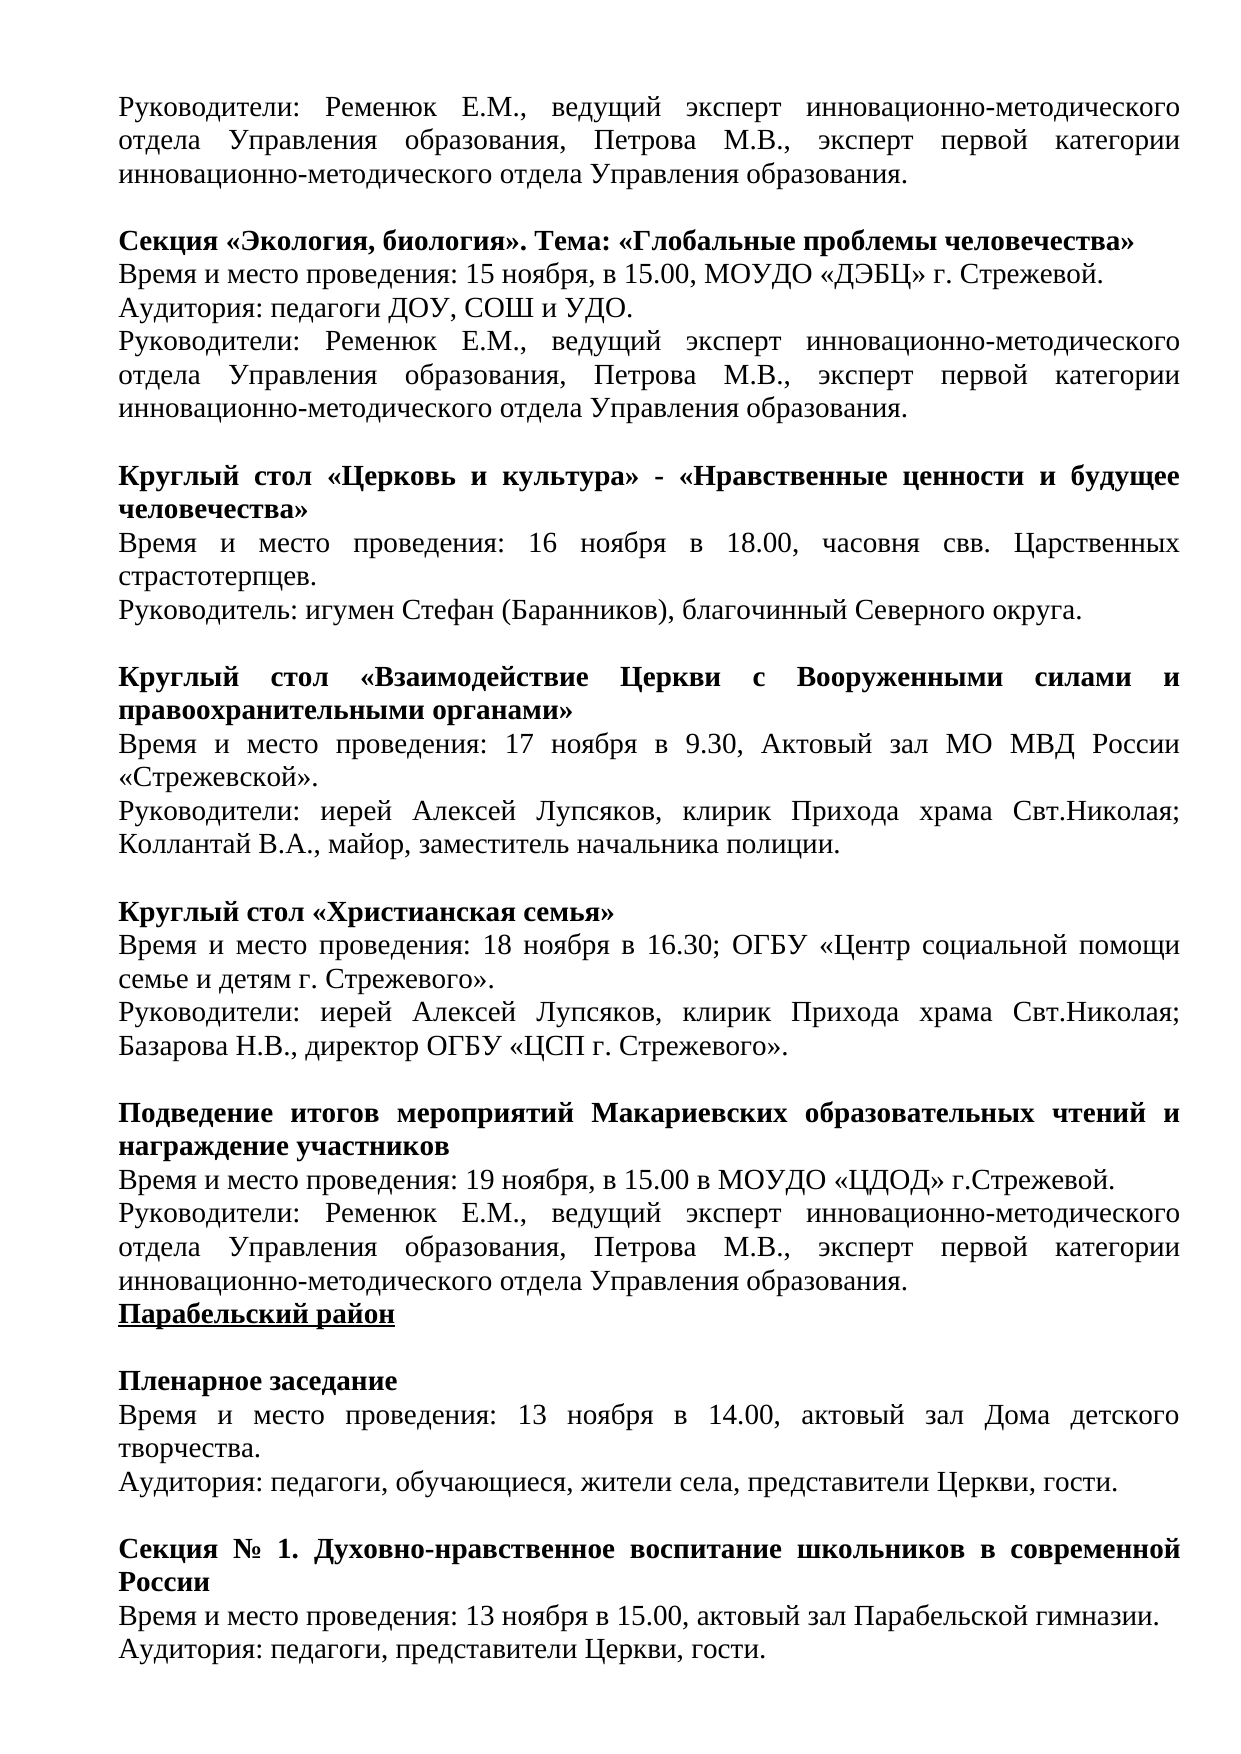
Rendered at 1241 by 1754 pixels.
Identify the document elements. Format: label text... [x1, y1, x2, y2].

text Круглый стол «Церковь и культура» - «Нравственные ценности и будущее человечества» [118, 458, 1181, 525]
text Время и место проведения: 17 ноября в 9.30, Актовый зал МО МВД России «Стрежевской». [118, 726, 1181, 793]
text Подведение итогов мероприятий Макариевских образовательных чтений и награждение участников [118, 1095, 1181, 1162]
text Время и место проведения: 13 ноября в 14.00, актовый зал Дома детского творчества. [118, 1397, 1181, 1464]
text Время и место проведения: 13 ноября в 15.00, актовый зал Парабельской гимназии. [118, 1598, 1181, 1632]
text Аудитория: педагоги, представители Церкви, гости. [118, 1632, 1181, 1665]
text Аудитория: педагоги, обучающиеся, жители села, представители Церкви, гости. [118, 1464, 1181, 1497]
text Время и место проведения: 16 ноября в 18.00, часовня свв. Царственных страстотерпцев. [118, 525, 1181, 592]
text Секция «Экология, биология». Тема: «Глобальные проблемы человечества» [118, 223, 1181, 256]
text Руководители: Ременюк Е.М., ведущий эксперт инновационно-методического отдела Управления образования, Петрова М.В., эксперт первой категории инновационно-методического отдела Управления образования. [118, 323, 1181, 424]
text Руководители: иерей Алексей Лупсяков, клирик Прихода храма Свт.Николая; Базарова Н.В., директор ОГБУ «ЦСП г. Стрежевого». [118, 994, 1181, 1061]
text Пленарное заседание [118, 1363, 1181, 1397]
text Круглый стол «Взаимодействие Церкви с Вооруженными силами и правоохранительными органами» [118, 659, 1181, 726]
text Руководители: иерей Алексей Лупсяков, клирик Прихода храма Свт.Николая; Коллантай В.А., майор, заместитель начальника полиции. [118, 793, 1181, 860]
text Аудитория: педагоги ДОУ, СОШ и УДО. [118, 290, 1181, 323]
text Секция № 1. Духовно-нравственное воспитание школьников в современной России [118, 1531, 1181, 1598]
text Время и место проведения: 19 ноября, в 15.00 в МОУДО «ЦДОД» г.Стрежевой. [118, 1162, 1181, 1196]
text Руководитель: игумен Стефан (Баранников), благочинный Северного округа. [118, 592, 1181, 625]
text Время и место проведения: 15 ноября, в 15.00, МОУДО «ДЭБЦ» г. Стрежевой. [118, 256, 1181, 290]
text Парабельский район [118, 1296, 1181, 1330]
text Руководители: Ременюк Е.М., ведущий эксперт инновационно-методического отдела Управления образования, Петрова М.В., эксперт первой категории инновационно-методического отдела Управления образования. [118, 1196, 1181, 1296]
text Круглый стол «Христианская семья» [118, 894, 1181, 927]
text Руководители: Ременюк Е.М., ведущий эксперт инновационно-методического отдела Управления образования, Петрова М.В., эксперт первой категории инновационно-методического отдела Управления образования. [118, 89, 1181, 189]
text Время и место проведения: 18 ноября в 16.30; ОГБУ «Центр социальной помощи семье и детям г. Стрежевого». [118, 927, 1181, 994]
